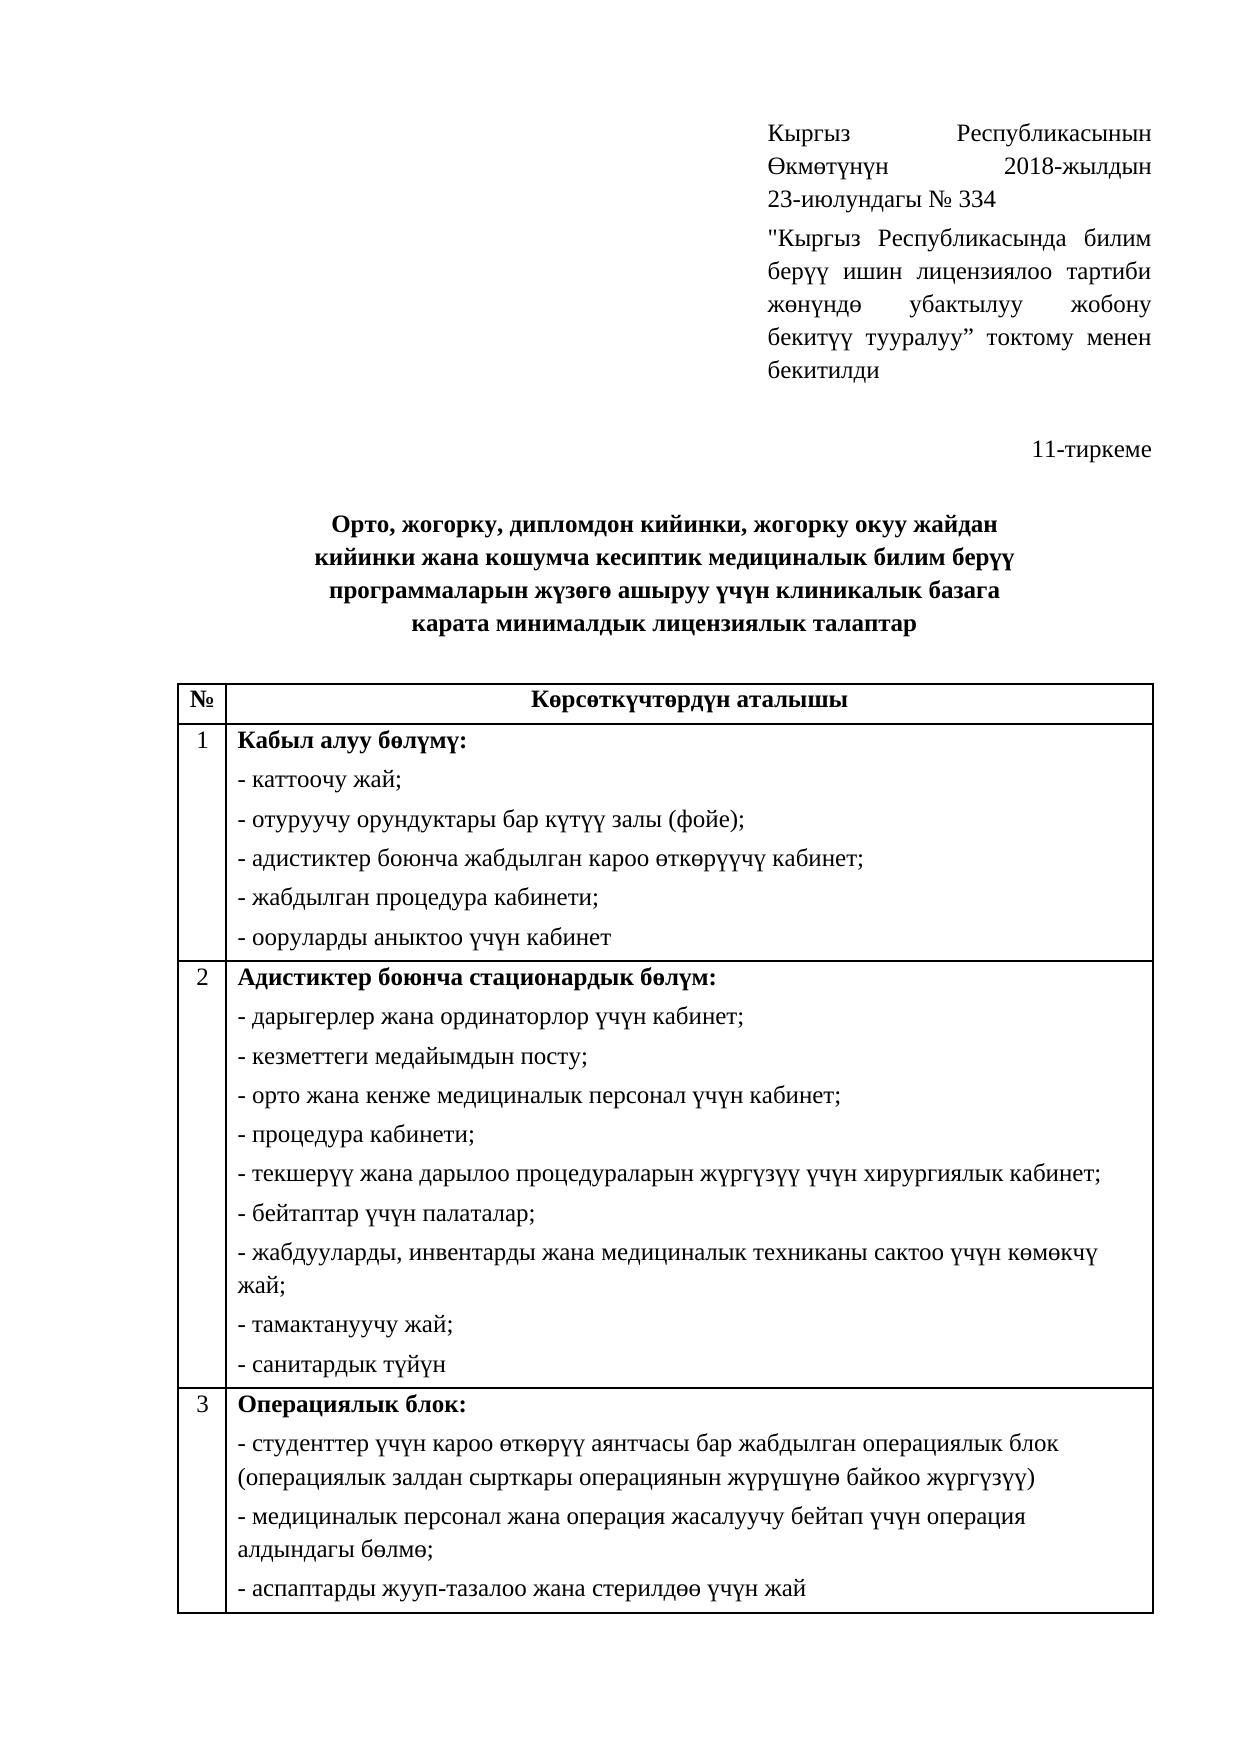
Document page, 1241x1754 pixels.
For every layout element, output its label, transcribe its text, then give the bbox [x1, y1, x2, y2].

text 11-тиркеме [177, 434, 1152, 463]
text Кыргыз Республикасынын Өкмөтүнүн 2018-жылдын 23-июлундагы № 334 [767, 118, 1152, 213]
text "Кыргыз Республикасында билим берүү ишин лицензиялоо тартиби жөнүндө убактылуу жобону бекитүү тууралуу” токтому менен бекитилди [767, 223, 1152, 384]
text Орто, жогорку, дипломдон кийинки, жогорку окуу жайдан кийинки жана кошумча кесиптик медициналык билим берүү программаларын жүзөгө ашыруу үчүн клиникалык базага карата минималдык лицензиялык талаптар [295, 509, 1033, 637]
table_cell 1 [179, 725, 225, 960]
table_cell Операциялык блок: - студенттер үчүн кароо өткөрүү аянтчасы бар жабдылган операциялык блок (операциялык залдан сырткары операциянын жүрүшүнө байкоо жүргүзүү) - медициналык персонал жана операция жасалуучу бейтап үчүн операция алдындагы бөлмө; - аспаптарды жууп-тазалоо жана стерилдөө үчүн жай [227, 1389, 1152, 1612]
table_header № [179, 685, 225, 723]
table_cell Кабыл алуу бөлүмү: - каттоочу жай; - отуруучу орундуктары бар күтүү залы (фойе); - адистиктер боюнча жабдылган кароо өткөрүүчү кабинет; - жабдылган процедура кабинети; - ооруларды аныктоо үчүн кабинет [227, 725, 1152, 960]
table_cell Адистиктер боюнча стационардык бөлүм: - дарыгерлер жана ординаторлор үчүн кабинет; - кезметтеги медайымдын посту; - орто жана кенже медициналык персонал үчүн кабинет; - процедура кабинети; - текшерүү жана дарылоо процедураларын жүргүзүү үчүн хирургиялык кабинет; - бейтаптар үчүн палаталар; - жабдууларды, инвентарды жана медициналык техниканы сактоо үчүн көмөкчү жай; - тамактануучу жай; - санитардык түйүн [227, 962, 1152, 1387]
table_header Көрсөткүчтөрдүн аталышы [227, 685, 1152, 723]
table_cell 2 [179, 962, 225, 1387]
table_cell 3 [179, 1389, 225, 1612]
